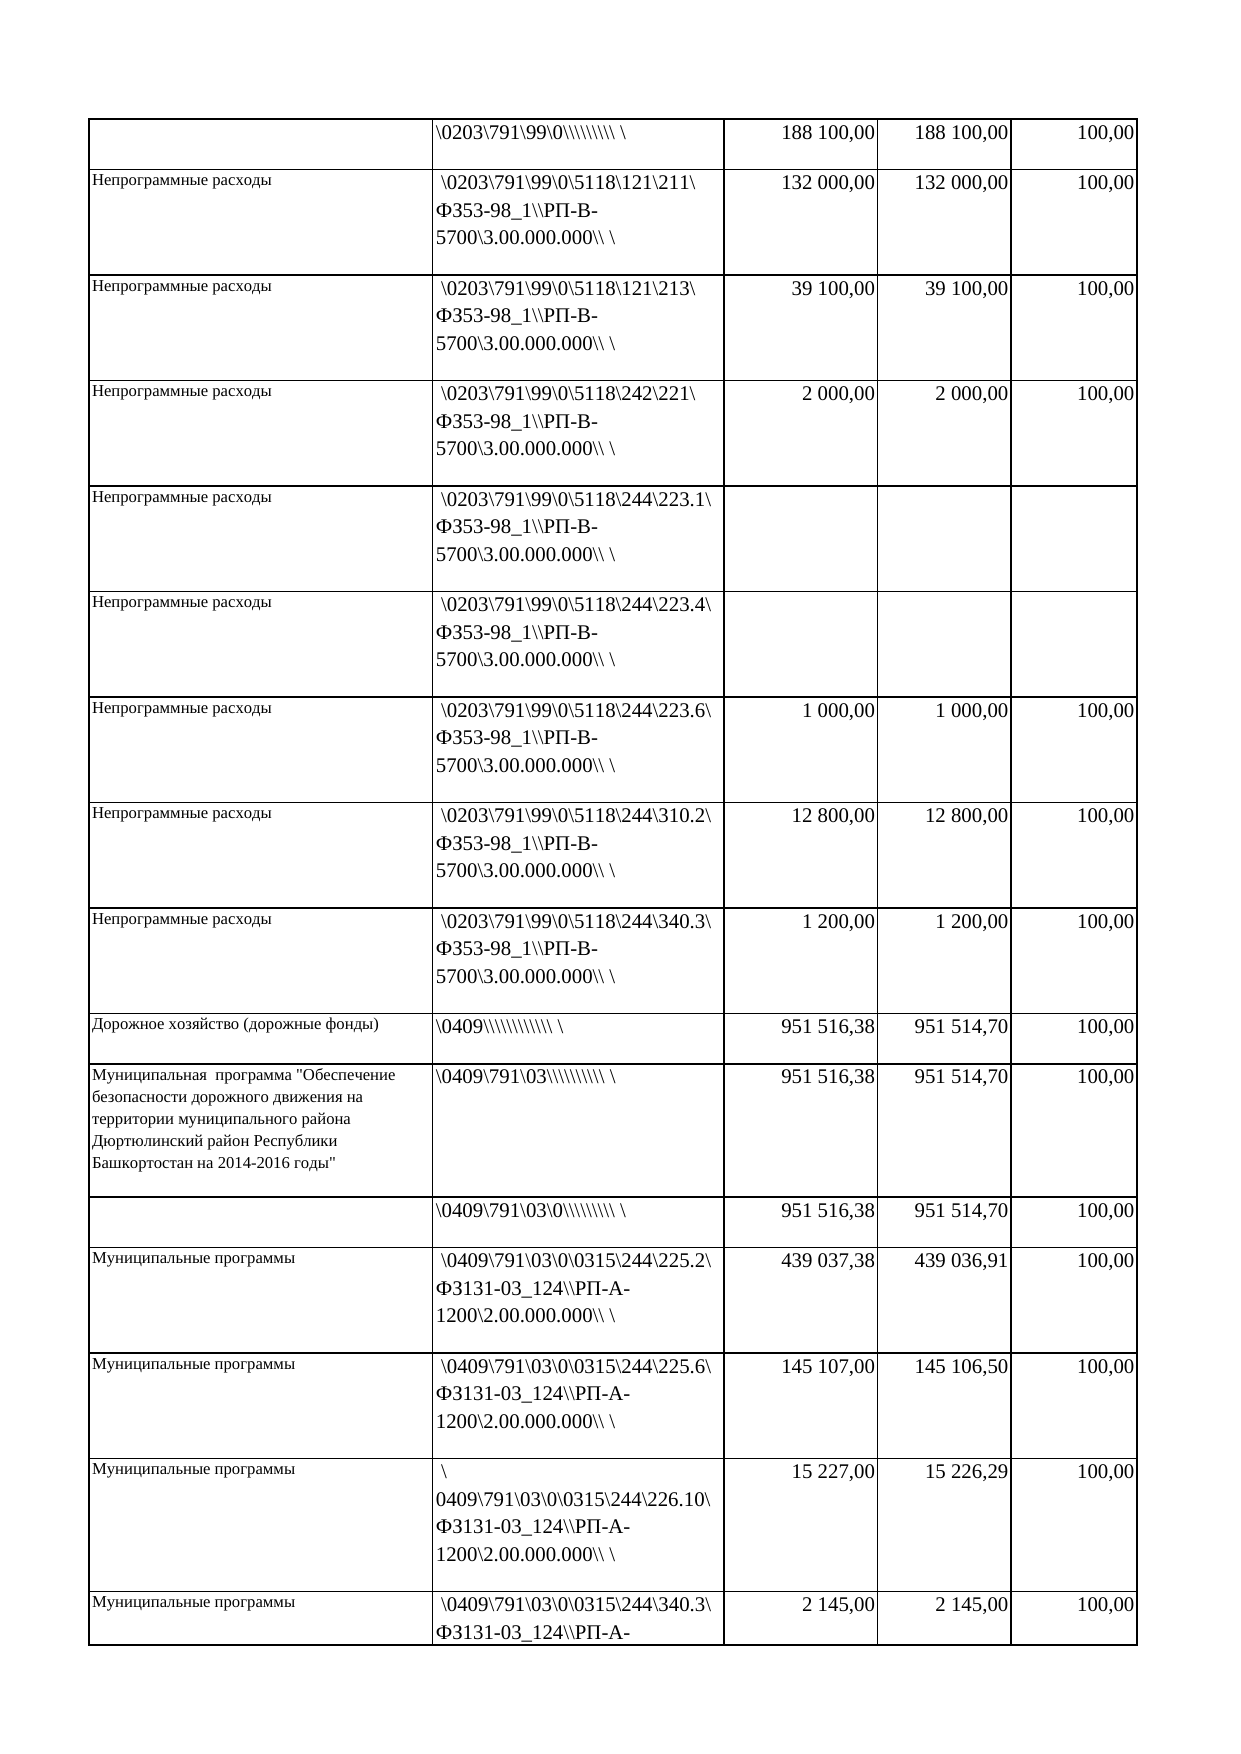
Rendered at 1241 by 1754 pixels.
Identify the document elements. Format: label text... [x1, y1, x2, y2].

table_cell [725, 487, 877, 591]
table_cell 100,00 [1012, 276, 1136, 379]
table_cell 2 000,00 [725, 381, 877, 485]
table_cell Непрограммные расходы [90, 381, 432, 485]
table_cell 100,00 [1012, 1592, 1136, 1644]
table_cell Непрограммные расходы [90, 170, 432, 274]
table_cell 12 800,00 [878, 803, 1010, 907]
table_cell 951 516,38 [725, 1065, 877, 1196]
table_cell Муниципальные программы [90, 1459, 432, 1591]
table_cell [725, 592, 877, 696]
table_cell 100,00 [1012, 170, 1136, 274]
table_cell \0409\791\03\0\0315\244\226.10\ФЗ131-03_124\\РП-А-1200\2.00.000.000\\ \ [433, 1459, 723, 1591]
table_cell Муниципальные программы [90, 1354, 432, 1458]
table_cell 15 227,00 [725, 1459, 877, 1591]
table_cell 100,00 [1012, 803, 1136, 907]
table_cell 100,00 [1012, 1354, 1136, 1458]
table_cell \0203\791\99\0\5118\121\211\ФЗ53-98_1\\РП-В-5700\3.00.000.000\\ \ [433, 170, 723, 274]
table_cell \0203\791\99\0\5118\244\223.4\ФЗ53-98_1\\РП-В-5700\3.00.000.000\\ \ [433, 592, 723, 696]
table_cell 100,00 [1012, 1198, 1136, 1247]
table_cell 1 200,00 [878, 909, 1010, 1013]
table_cell [90, 120, 432, 168]
table_cell [1012, 487, 1136, 591]
table_cell [90, 1198, 432, 1247]
table_cell Муниципальные программы [90, 1248, 432, 1352]
table_cell 951 514,70 [878, 1065, 1010, 1196]
table_cell 1 000,00 [878, 698, 1010, 802]
table_cell [878, 592, 1010, 696]
table_cell Непрограммные расходы [90, 487, 432, 591]
table_cell 2 145,00 [878, 1592, 1010, 1644]
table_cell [433, 1592, 723, 1644]
table_cell 132 000,00 [725, 170, 877, 274]
table_cell 100,00 [1012, 1248, 1136, 1352]
table_cell 951 516,38 [725, 1198, 877, 1247]
table_cell 951 516,38 [725, 1014, 877, 1063]
table_cell [878, 487, 1010, 591]
table_cell Непрограммные расходы [90, 592, 432, 696]
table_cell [90, 1592, 432, 1644]
table_cell 100,00 [1012, 381, 1136, 485]
table_cell 145 107,00 [725, 1354, 877, 1458]
table_cell \0203\791\99\0\5118\244\310.2\ФЗ53-98_1\\РП-В-5700\3.00.000.000\\ \ [433, 803, 723, 907]
table_cell 100,00 [1012, 1065, 1136, 1196]
table_cell \0203\791\99\0\\\\\\\\\ \ [433, 120, 723, 168]
table_cell 188 100,00 [878, 120, 1010, 168]
table_cell 2 000,00 [878, 381, 1010, 485]
table_cell Непрограммные расходы [90, 803, 432, 907]
table_cell 100,00 [1012, 909, 1136, 1013]
table_cell Дорожное хозяйство (дорожные фонды) [90, 1014, 432, 1063]
table_cell 1 000,00 [725, 698, 877, 802]
table_cell 100,00 [1012, 120, 1136, 168]
table_cell 100,00 [1012, 1459, 1136, 1591]
table_cell 12 800,00 [725, 803, 877, 907]
table_cell 15 226,29 [878, 1459, 1010, 1591]
table_cell 951 514,70 [878, 1014, 1010, 1063]
table_cell \0203\791\99\0\5118\242\221\ФЗ53-98_1\\РП-В-5700\3.00.000.000\\ \ [433, 381, 723, 485]
table_cell 145 106,50 [878, 1354, 1010, 1458]
table_cell Муниципальная программа "Обеспечение безопасности дорожного движения на территории муниципального района Дюртюлинский район Республики Башкортостан на 2014-2016 годы" [90, 1065, 432, 1196]
table_cell \0203\791\99\0\5118\244\340.3\ФЗ53-98_1\\РП-В-5700\3.00.000.000\\ \ [433, 909, 723, 1013]
table_cell \0409\791\03\0\0315\244\225.2\ФЗ131-03_124\\РП-А-1200\2.00.000.000\\ \ [433, 1248, 723, 1352]
table_cell Непрограммные расходы [90, 909, 432, 1013]
table_cell \0203\791\99\0\5118\244\223.6\ФЗ53-98_1\\РП-В-5700\3.00.000.000\\ \ [433, 698, 723, 802]
table_cell 100,00 [1012, 1014, 1136, 1063]
table_cell 439 037,38 [725, 1248, 877, 1352]
table_cell \0409\791\03\0\0315\244\225.6\ФЗ131-03_124\\РП-А-1200\2.00.000.000\\ \ [433, 1354, 723, 1458]
table_cell 439 036,91 [878, 1248, 1010, 1352]
table_cell 951 514,70 [878, 1198, 1010, 1247]
table_cell \0203\791\99\0\5118\121\213\ФЗ53-98_1\\РП-В-5700\3.00.000.000\\ \ [433, 276, 723, 379]
table_cell Непрограммные расходы [90, 698, 432, 802]
table_cell \0409\\\\\\\\\\\\ \ [433, 1014, 723, 1063]
table_cell 100,00 [1012, 698, 1136, 802]
table_cell 39 100,00 [878, 276, 1010, 379]
table_cell Непрограммные расходы [90, 276, 432, 379]
table_cell \0409\791\03\0\\\\\\\\\ \ [433, 1198, 723, 1247]
table_cell 2 145,00 [725, 1592, 877, 1644]
table_cell 1 200,00 [725, 909, 877, 1013]
table_cell [1012, 592, 1136, 696]
table_cell \0203\791\99\0\5118\244\223.1\ФЗ53-98_1\\РП-В-5700\3.00.000.000\\ \ [433, 487, 723, 591]
table_cell \0409\791\03\\\\\\\\\\ \ [433, 1065, 723, 1196]
table_cell 39 100,00 [725, 276, 877, 379]
table_cell 132 000,00 [878, 170, 1010, 274]
table_cell 188 100,00 [725, 120, 877, 168]
